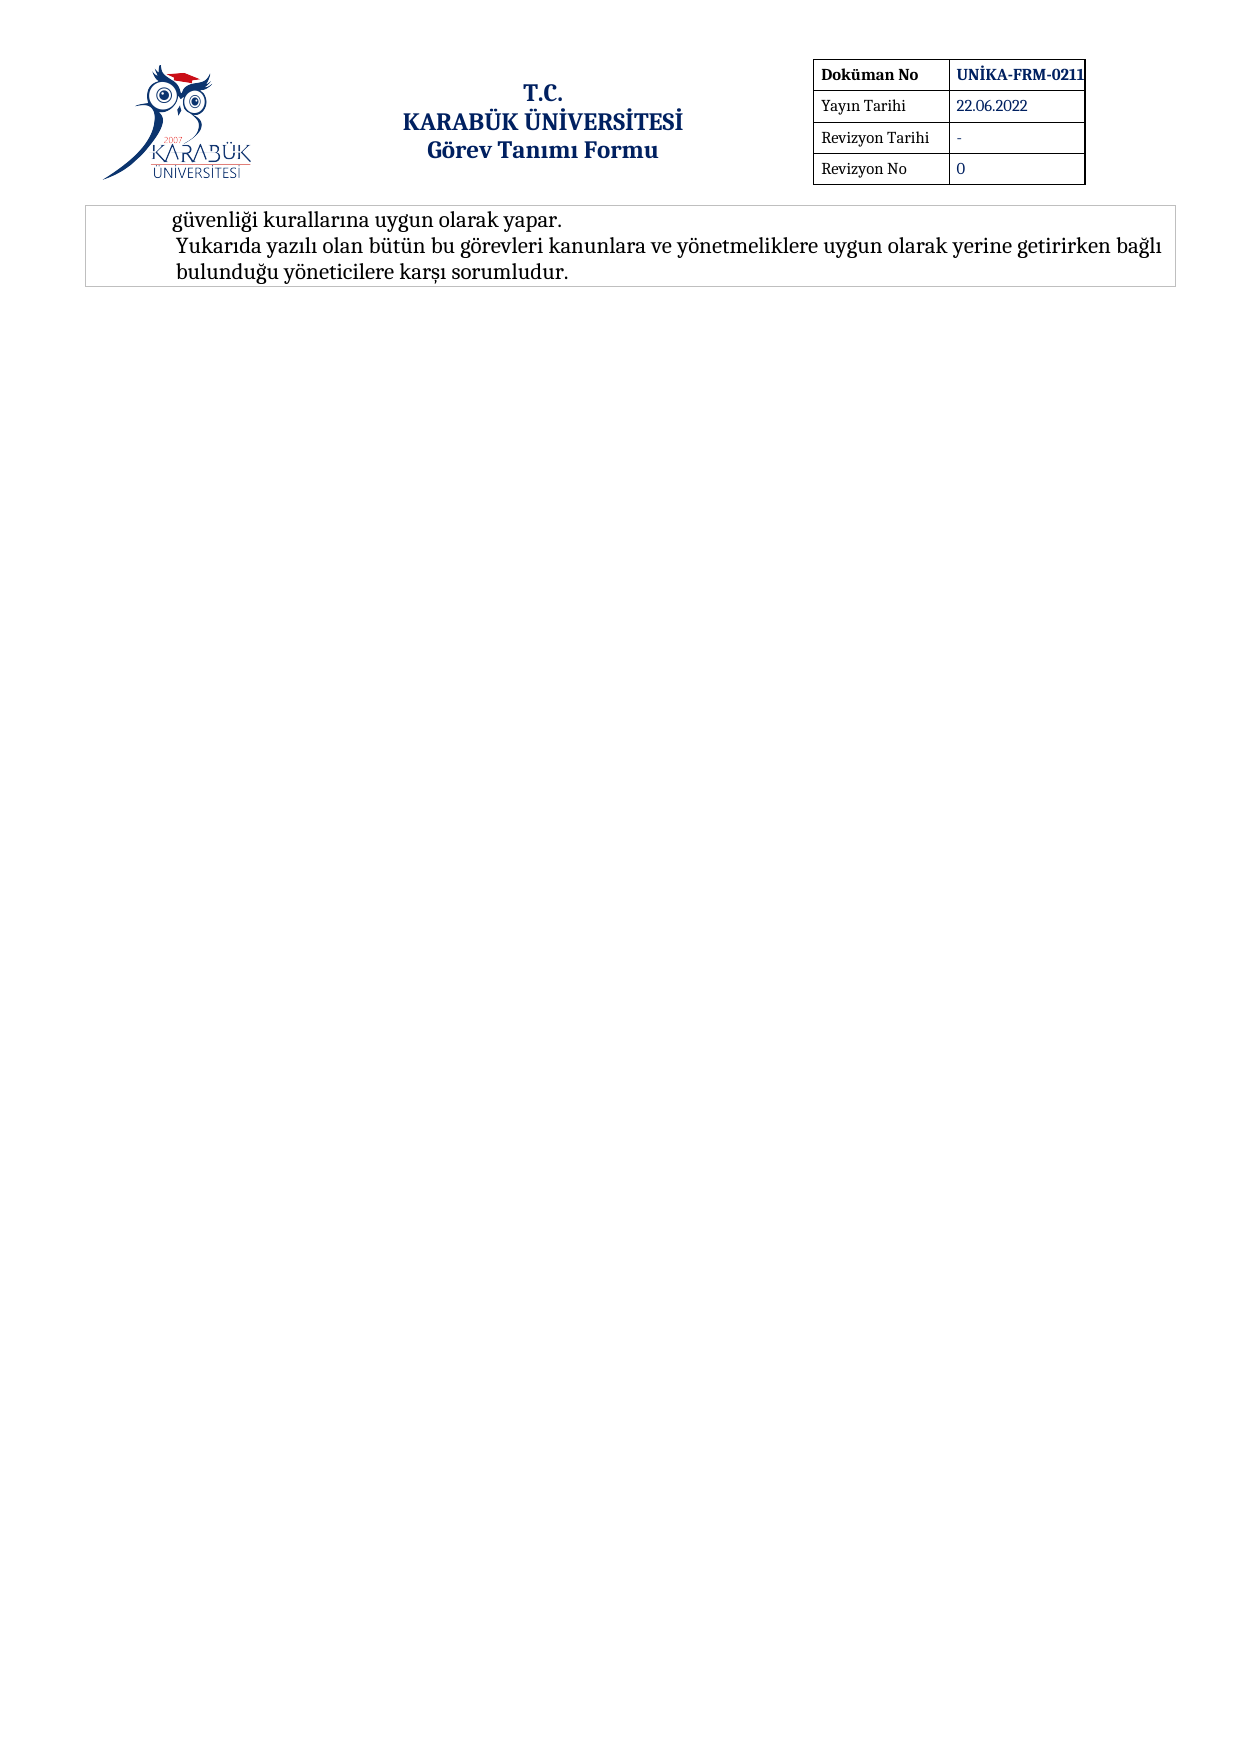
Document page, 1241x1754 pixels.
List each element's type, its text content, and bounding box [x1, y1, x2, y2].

picture [102, 65, 251, 180]
